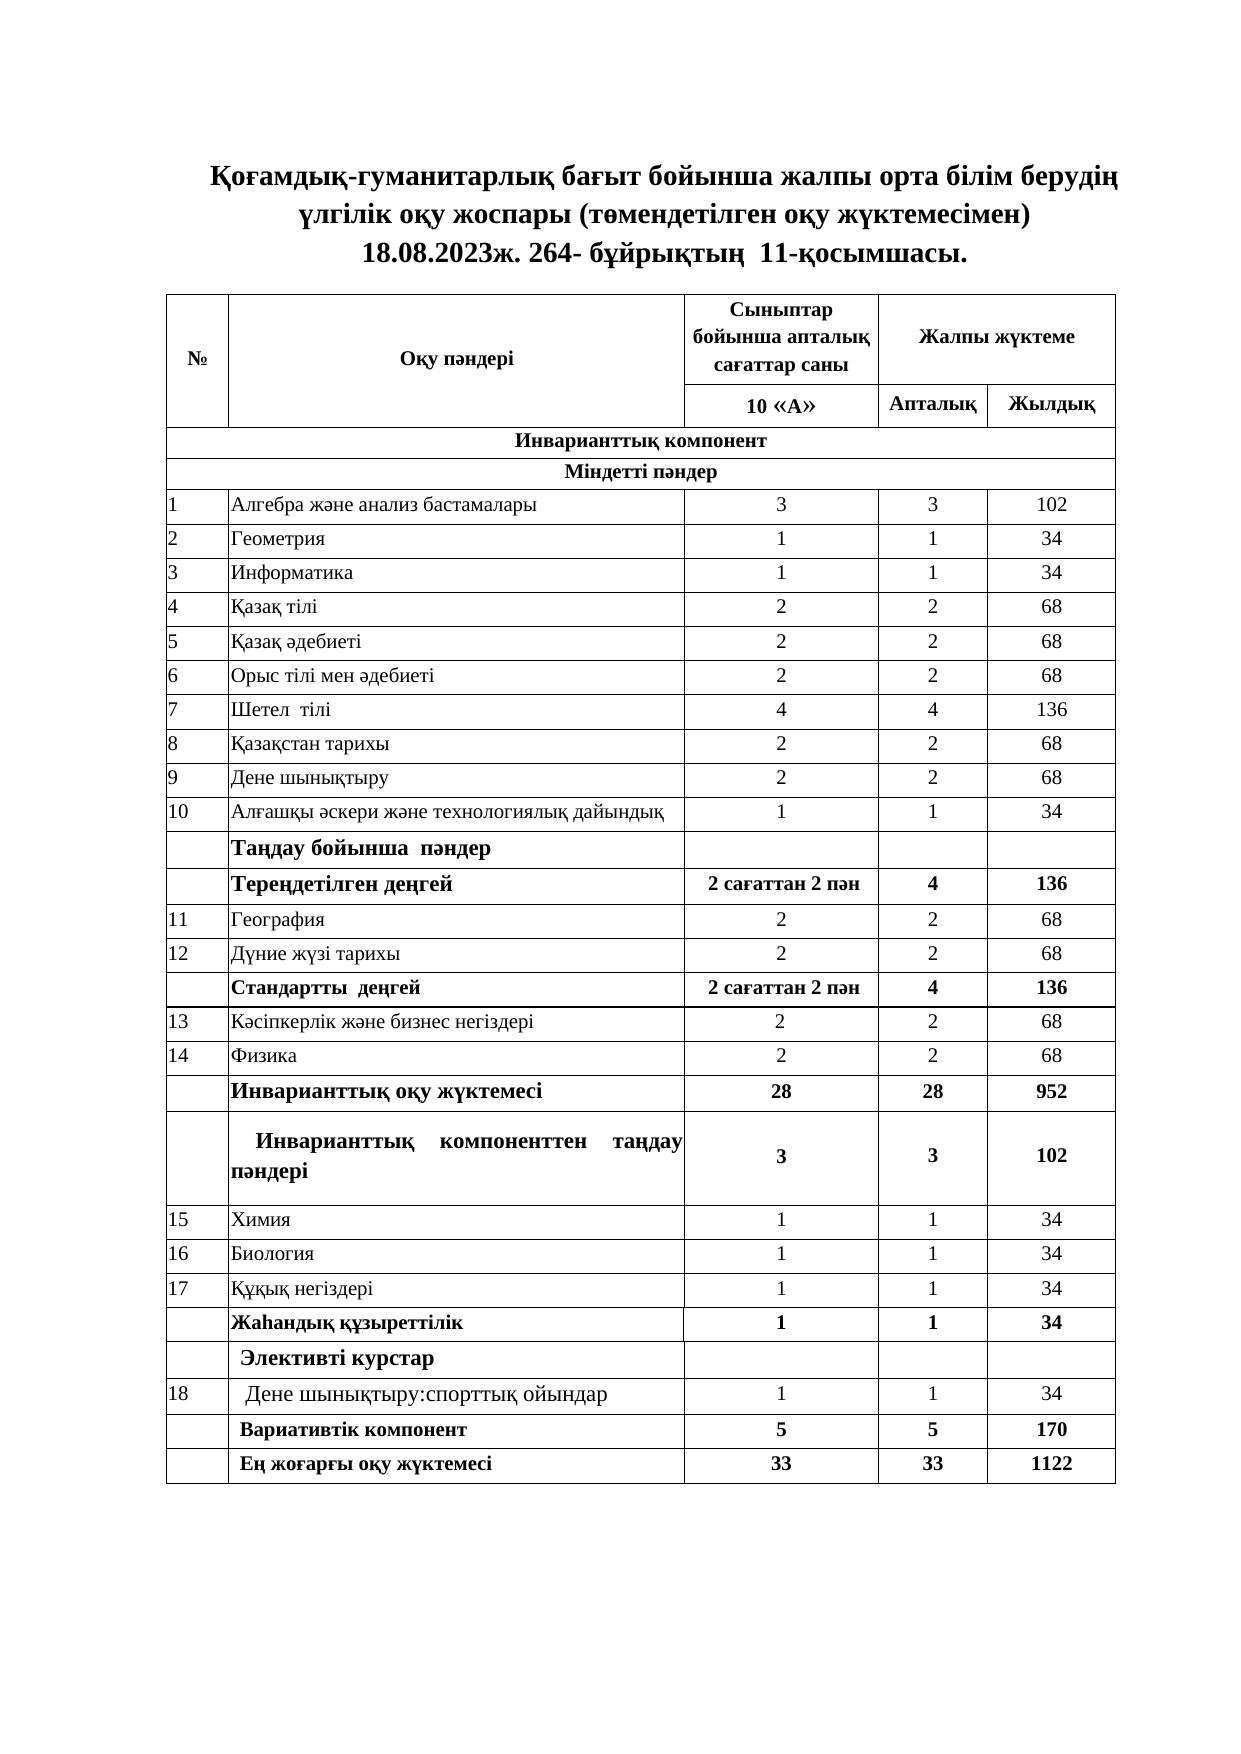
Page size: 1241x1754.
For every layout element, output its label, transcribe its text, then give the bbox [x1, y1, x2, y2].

table_cell 28 [879, 1076, 987, 1111]
table_cell 1122 [988, 1449, 1115, 1482]
table_cell Инварианттық оқу жүктемесі [229, 1076, 684, 1111]
table_header Сыныптар бойынша апталық сағаттар саны [685, 295, 878, 384]
table_cell 1 [879, 1274, 987, 1307]
table_cell 34 [988, 559, 1115, 592]
table_cell 1 [685, 525, 878, 558]
table_cell [167, 1415, 228, 1448]
table_cell 102 [988, 1112, 1115, 1204]
table_cell 33 [879, 1449, 987, 1482]
table_cell Шетел тілі [229, 695, 684, 728]
table_cell Қазақстан тарихы [229, 730, 684, 763]
table_cell 136 [988, 973, 1115, 1006]
table_cell 2 [685, 939, 878, 972]
table_cell 2 [879, 593, 987, 626]
table_cell 1 [879, 1206, 987, 1239]
table_cell [685, 832, 878, 867]
table_cell 2 [879, 1042, 987, 1075]
table_cell 68 [988, 730, 1115, 763]
table_cell Стандартты деңгей [229, 973, 684, 1006]
table_cell 2 [685, 764, 878, 797]
table_cell Жаһандық құзыреттілік [229, 1308, 683, 1341]
table_cell География [229, 905, 684, 938]
table_cell 33 [685, 1449, 878, 1482]
table_cell Биология [229, 1240, 684, 1273]
table_cell 11 [167, 905, 228, 938]
table_cell [879, 1342, 987, 1378]
table_cell [167, 1112, 228, 1204]
table_cell 34 [988, 1240, 1115, 1273]
table_cell 2 [685, 730, 878, 763]
table_cell Алғашқы әскери және технологиялық дайындық [229, 798, 684, 831]
table_cell [167, 1449, 228, 1482]
table_cell 136 [988, 869, 1115, 904]
table_cell 5 [879, 1415, 987, 1448]
table_cell 102 [988, 490, 1115, 523]
table_cell 1 [685, 1206, 878, 1239]
table_cell Инварианттық компонент [167, 428, 1115, 458]
table_cell 34 [988, 1274, 1115, 1307]
table_cell 2 [879, 661, 987, 694]
table_cell 1 [685, 798, 878, 831]
table_cell Міндетті пәндер [167, 459, 1115, 489]
table_cell 15 [167, 1206, 228, 1239]
table_cell Апталық [879, 385, 987, 427]
table_cell [988, 1342, 1115, 1378]
table_cell 10 «А» [685, 385, 878, 427]
table_header Оқу пәндері [229, 295, 684, 427]
table_cell Геометрия [229, 525, 684, 558]
table_cell Информатика [229, 559, 684, 592]
table_header № [167, 295, 228, 427]
table_cell 1 [685, 1240, 878, 1273]
table_cell Қазақ әдебиеті [229, 627, 684, 660]
table_cell 2 [879, 905, 987, 938]
table_cell 28 [685, 1076, 878, 1111]
table_cell [879, 832, 987, 867]
table_cell Ең жоғарғы оқу жүктемесі [229, 1449, 684, 1482]
table_cell 2 [685, 1042, 878, 1075]
text Қоғамдық-гуманитарлық бағыт бойынша жалпы орта білім берудің үлгілік оқу жоспары (төмендетілген оқу жүктемесімен) 18.08.2023ж. 264- бұйрықтың 11-қосымшасы. [177, 158, 1152, 268]
table_cell Физика [229, 1042, 684, 1075]
table_cell 68 [988, 1008, 1115, 1041]
table_cell Кәсіпкерлік және бизнес негіздері [229, 1008, 684, 1041]
table_cell 1 [684, 1308, 878, 1341]
table_cell 34 [988, 1206, 1115, 1239]
table_cell 1 [685, 1379, 878, 1414]
table_cell Дене шынықтыру [229, 764, 684, 797]
table_cell Таңдау бойынша пәндер [229, 832, 684, 867]
table_cell 13 [167, 1008, 228, 1041]
table_cell 1 [879, 525, 987, 558]
table_cell 4 [167, 593, 228, 626]
table_cell 9 [167, 764, 228, 797]
table_cell 6 [167, 661, 228, 694]
table_cell 18 [167, 1379, 228, 1414]
table_cell [167, 1308, 228, 1341]
table_cell 68 [988, 627, 1115, 660]
table_cell 2 [879, 1008, 987, 1041]
table_cell 4 [879, 869, 987, 904]
table_cell 2 [685, 1008, 878, 1041]
table_cell 16 [167, 1240, 228, 1273]
table_header Жалпы жүктеме [879, 295, 1115, 384]
table_cell Қазақ тілі [229, 593, 684, 626]
table_cell 10 [167, 798, 228, 831]
table_cell 14 [167, 1042, 228, 1075]
table_cell 170 [988, 1415, 1115, 1448]
table_cell 4 [879, 695, 987, 728]
table_cell 1 [167, 490, 228, 523]
table_cell Инварианттық компоненттен таңдау пәндері [229, 1112, 684, 1204]
table_cell 2 [685, 593, 878, 626]
table_cell 2 [879, 764, 987, 797]
table_cell 1 [685, 1274, 878, 1307]
table_cell [167, 973, 228, 1006]
table_cell 34 [988, 798, 1115, 831]
table_cell 68 [988, 939, 1115, 972]
table_cell 3 [685, 490, 878, 523]
table_cell 2 сағаттан 2 пән [685, 973, 878, 1006]
table_cell 2 [685, 627, 878, 660]
table_cell 4 [685, 695, 878, 728]
table_cell [685, 1342, 878, 1378]
table_cell 7 [167, 695, 228, 728]
table_cell 68 [988, 905, 1115, 938]
table_cell 2 [879, 730, 987, 763]
table_cell 1 [685, 559, 878, 592]
table_cell 34 [988, 525, 1115, 558]
table_cell Дүние жүзі тарихы [229, 939, 684, 972]
table_cell 3 [685, 1112, 878, 1204]
table_cell 5 [167, 627, 228, 660]
table_cell 1 [879, 1308, 987, 1341]
table_cell 68 [988, 1042, 1115, 1075]
table_cell 1 [879, 1379, 987, 1414]
table_cell [167, 832, 228, 867]
table_cell Вариативтік компонент [229, 1415, 684, 1448]
table_cell Химия [229, 1206, 684, 1239]
table_cell 34 [988, 1379, 1115, 1414]
table_cell [167, 1342, 228, 1378]
table_cell 2 сағаттан 2 пән [685, 869, 878, 904]
table_cell Дене шынықтыру:спорттық ойындар [229, 1379, 684, 1414]
table_cell 2 [167, 525, 228, 558]
table_cell 5 [685, 1415, 878, 1448]
table_cell Тереңдетілген деңгей [229, 869, 684, 904]
table_cell 4 [879, 973, 987, 1006]
table_cell 17 [167, 1274, 228, 1307]
table_cell 2 [879, 939, 987, 972]
table_cell Орыс тілі мен әдебиеті [229, 661, 684, 694]
table_cell 136 [988, 695, 1115, 728]
table_cell 2 [685, 905, 878, 938]
table_cell 2 [879, 627, 987, 660]
table_cell [167, 869, 228, 904]
table_cell 3 [879, 490, 987, 523]
table_cell 2 [685, 661, 878, 694]
table_cell [167, 1076, 228, 1111]
table_cell Құқық негіздері [229, 1274, 684, 1307]
table_cell [988, 832, 1115, 867]
table_cell 68 [988, 593, 1115, 626]
table_cell Алгебра және анализ бастамалары [229, 490, 684, 523]
table_cell 952 [988, 1076, 1115, 1111]
table_cell 8 [167, 730, 228, 763]
table_cell 3 [879, 1112, 987, 1204]
table_cell 1 [879, 798, 987, 831]
table_cell 68 [988, 661, 1115, 694]
table_cell 1 [879, 559, 987, 592]
table_cell 68 [988, 764, 1115, 797]
table_cell Жылдық [988, 385, 1115, 427]
table_cell 34 [988, 1308, 1115, 1341]
table_cell 3 [167, 559, 228, 592]
table_cell 12 [167, 939, 228, 972]
table_cell Элективті курстар [229, 1342, 684, 1378]
table_cell 1 [879, 1240, 987, 1273]
